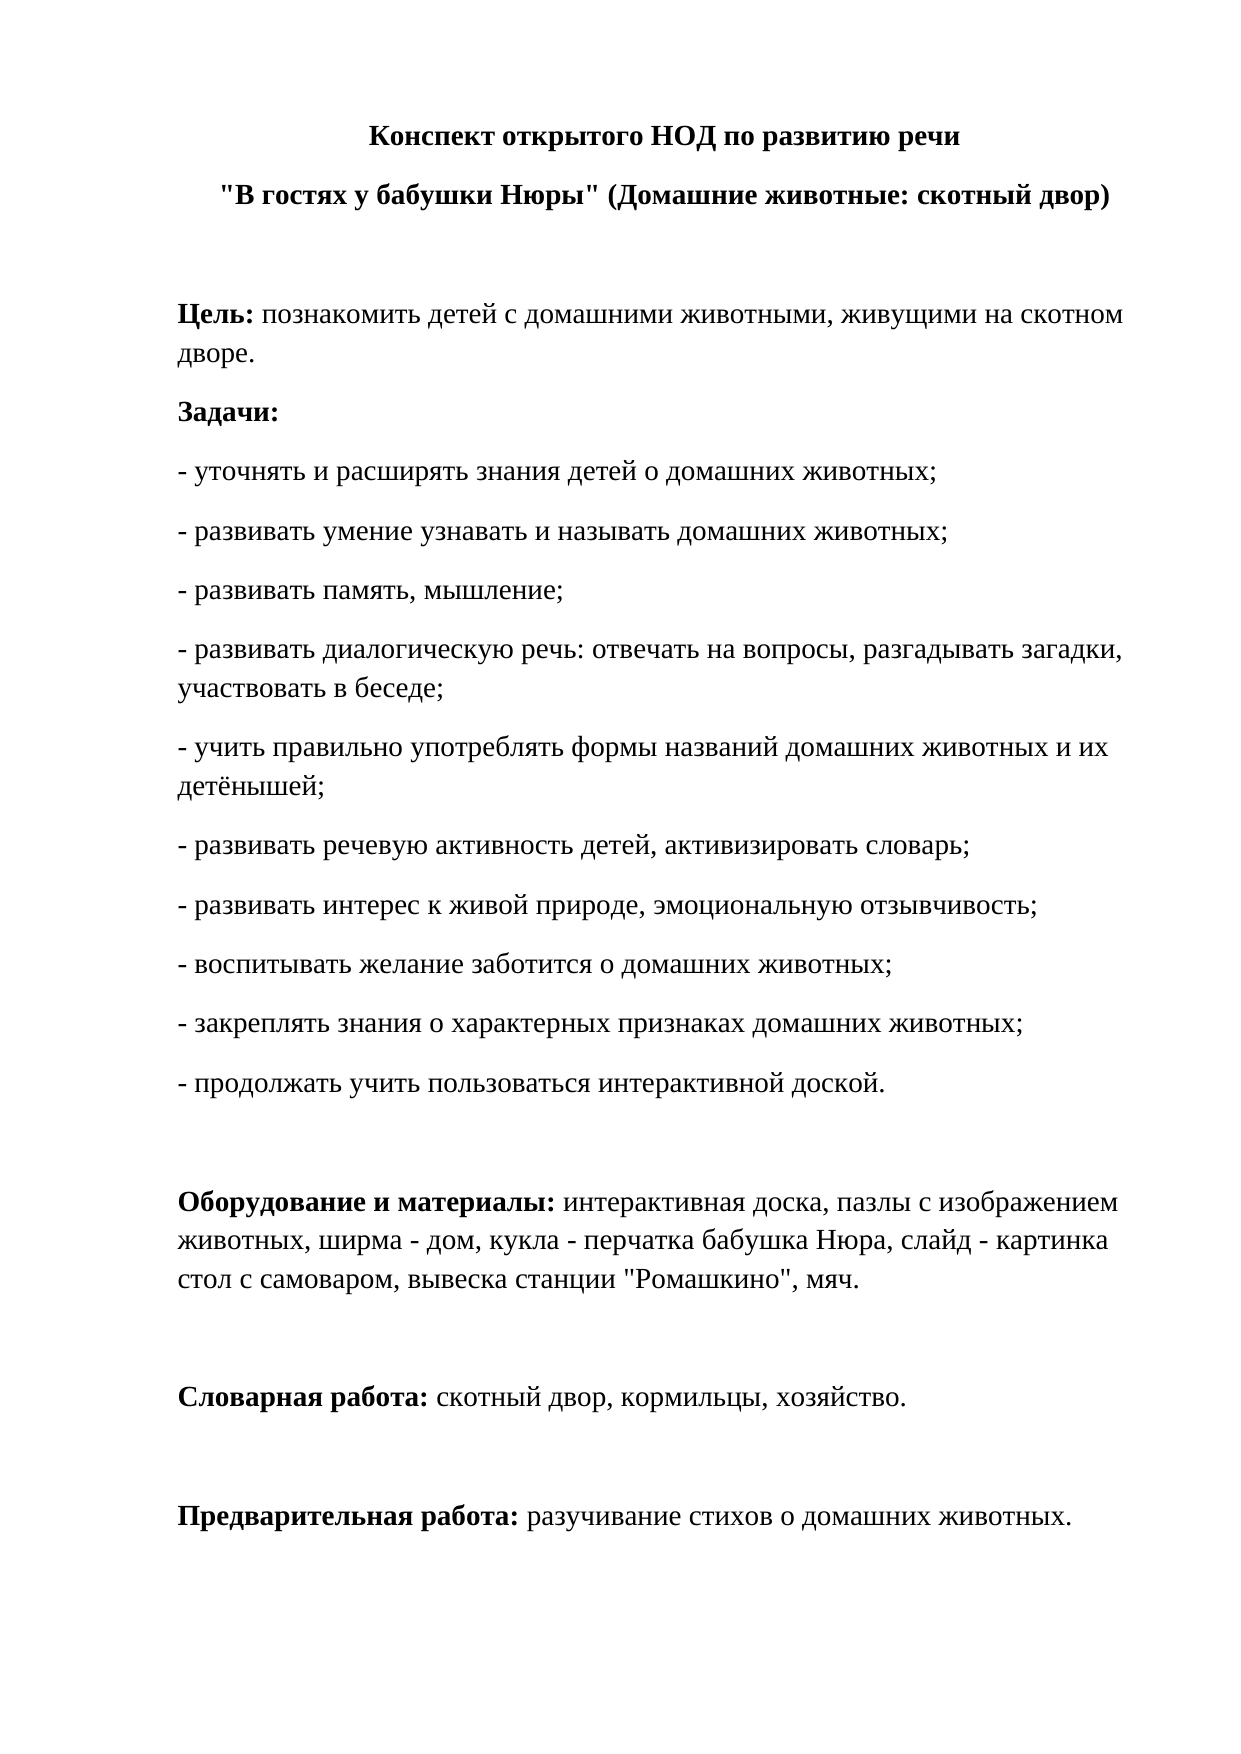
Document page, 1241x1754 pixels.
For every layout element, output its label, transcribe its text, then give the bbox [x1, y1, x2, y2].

text - учить правильно употреблять формы названий домашних животных и их детёнышей; [177, 729, 1152, 802]
text Оборудование и материалы: интерактивная доска, пазлы с изображением животных, ширма - дом, кукла - перчатка бабушка Нюра, слайд - картинка стол с самоваром, вывеска станции "Ромашкино", мяч. [177, 1184, 1152, 1294]
text "В гостях у бабушки Нюры" (Домашние животные: скотный двор) [177, 177, 1152, 211]
text - развивать диалогическую речь: отвечать на вопросы, разгадывать загадки, участвовать в беседе; [177, 632, 1152, 704]
text - продолжать учить пользоваться интерактивной доской. [177, 1065, 1152, 1098]
text - закреплять знания о характерных признаках домашних животных; [177, 1006, 1152, 1039]
text - воспитывать желание заботится о домашних животных; [177, 946, 1152, 980]
text - развивать речевую активность детей, активизировать словарь; [177, 827, 1152, 861]
text Задачи: [177, 394, 1152, 428]
text - развивать память, мышление; [177, 572, 1152, 606]
text - развивать умение узнавать и называть домашних животных; [177, 513, 1152, 546]
text - уточнять и расширять знания детей о домашних животных; [177, 453, 1152, 487]
text Словарная работа: скотный двор, кормильцы, хозяйство. [177, 1379, 1152, 1413]
text Предварительная работа: разучивание стихов о домашних животных. [177, 1498, 1152, 1532]
text Конспект открытого НОД по развитию речи [177, 118, 1152, 152]
text - развивать интерес к живой природе, эмоциональную отзывчивость; [177, 887, 1152, 920]
text Цель: познакомить детей с домашними животными, живущими на скотном дворе. [177, 296, 1152, 368]
